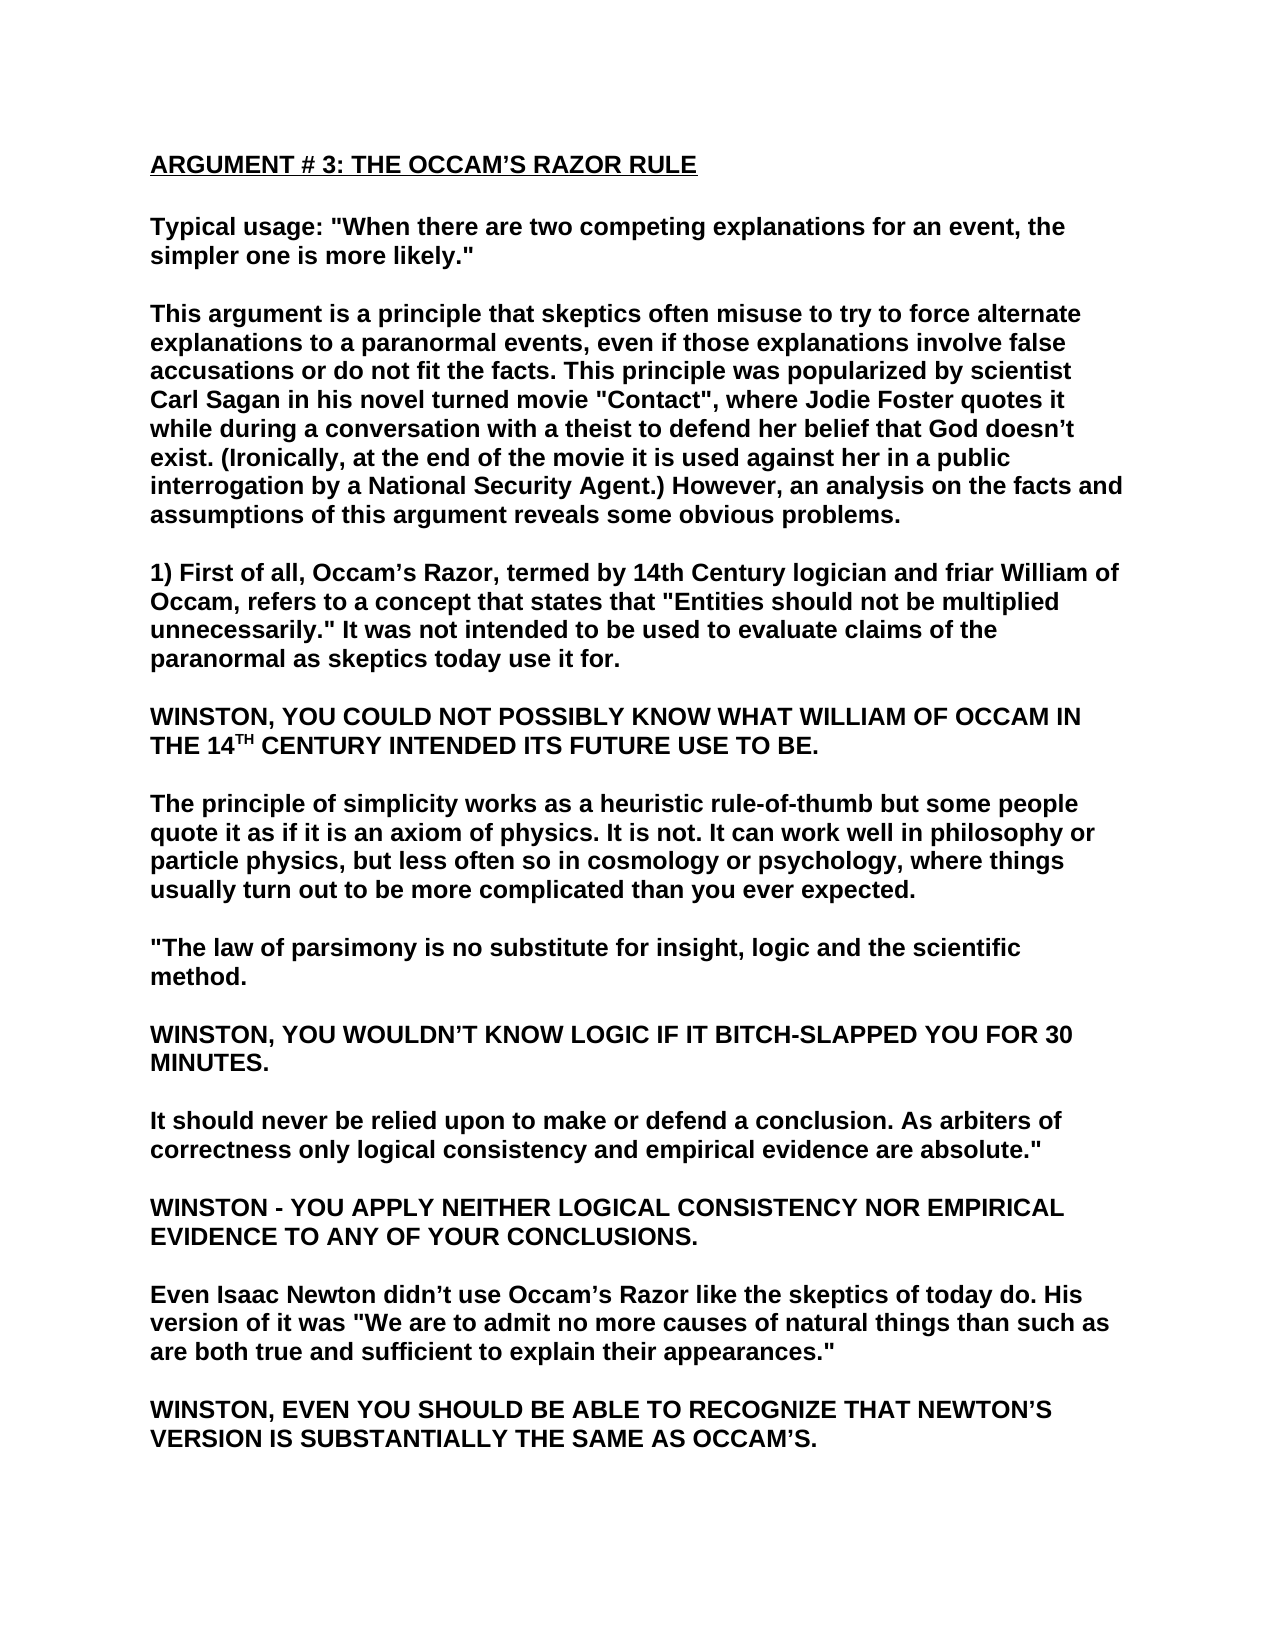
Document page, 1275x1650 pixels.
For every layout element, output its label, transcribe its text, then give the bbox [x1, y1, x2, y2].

text Typical usage: "When there are two competing explanations for an event, the simpler one is more likely." [150, 212, 1125, 270]
text WINSTON - YOU APPLY NEITHER LOGICAL CONSISTENCY NOR EMPIRICAL EVIDENCE TO ANY OF YOUR CONCLUSIONS. [150, 1193, 1125, 1251]
text It should never be relied upon to make or defend a conclusion. As arbiters of correctness only logical consistency and empirical evidence are absolute." [150, 1106, 1125, 1164]
text "The law of parsimony is no substitute for insight, logic and the scientific method. [150, 933, 1125, 991]
text WINSTON, YOU WOULDN’T KNOW LOGIC IF IT BITCH-SLAPPED YOU FOR 30 MINUTES. [150, 1020, 1125, 1077]
text ARGUMENT # 3: THE OCCAM’S RAZOR RULE [150, 150, 1125, 179]
text Even Isaac Newton didn’t use Occam’s Razor like the skeptics of today do. His version of it was "We are to admit no more causes of natural things than such as are both true and sufficient to explain their appearances." [150, 1280, 1125, 1366]
text The principle of simplicity works as a heuristic rule-of-thumb but some people quote it as if it is an axiom of physics. It is not. It can work well in philosophy or particle physics, but less often so in cosmology or psychology, where things usually turn out to be more complicated than you ever expected. [150, 789, 1125, 904]
text WINSTON, YOU COULD NOT POSSIBLY KNOW WHAT WILLIAM OF OCCAM IN THE 14TH CENTURY INTENDED ITS FUTURE USE TO BE. [150, 702, 1125, 760]
text This argument is a principle that skeptics often misuse to try to force alternate explanations to a paranormal events, even if those explanations involve false accusations or do not fit the facts. This principle was popularized by scientist Carl Sagan in his novel turned movie "Contact", where Jodie Foster quotes it while during a conversation with a theist to defend her belief that God doesn’t exist. (Ironically, at the end of the movie it is used against her in a public interrogation by a National Security Agent.) However, an analysis on the facts and assumptions of this argument reveals some obvious problems. [150, 299, 1125, 529]
text WINSTON, EVEN YOU SHOULD BE ABLE TO RECOGNIZE THAT NEWTON’S VERSION IS SUBSTANTIALLY THE SAME AS OCCAM’S. [150, 1395, 1125, 1453]
text 1) First of all, Occam’s Razor, termed by 14th Century logician and friar William of Occam, refers to a concept that states that "Entities should not be multiplied unnecessarily." It was not intended to be used to evaluate claims of the paranormal as skeptics today use it for. [150, 558, 1125, 673]
